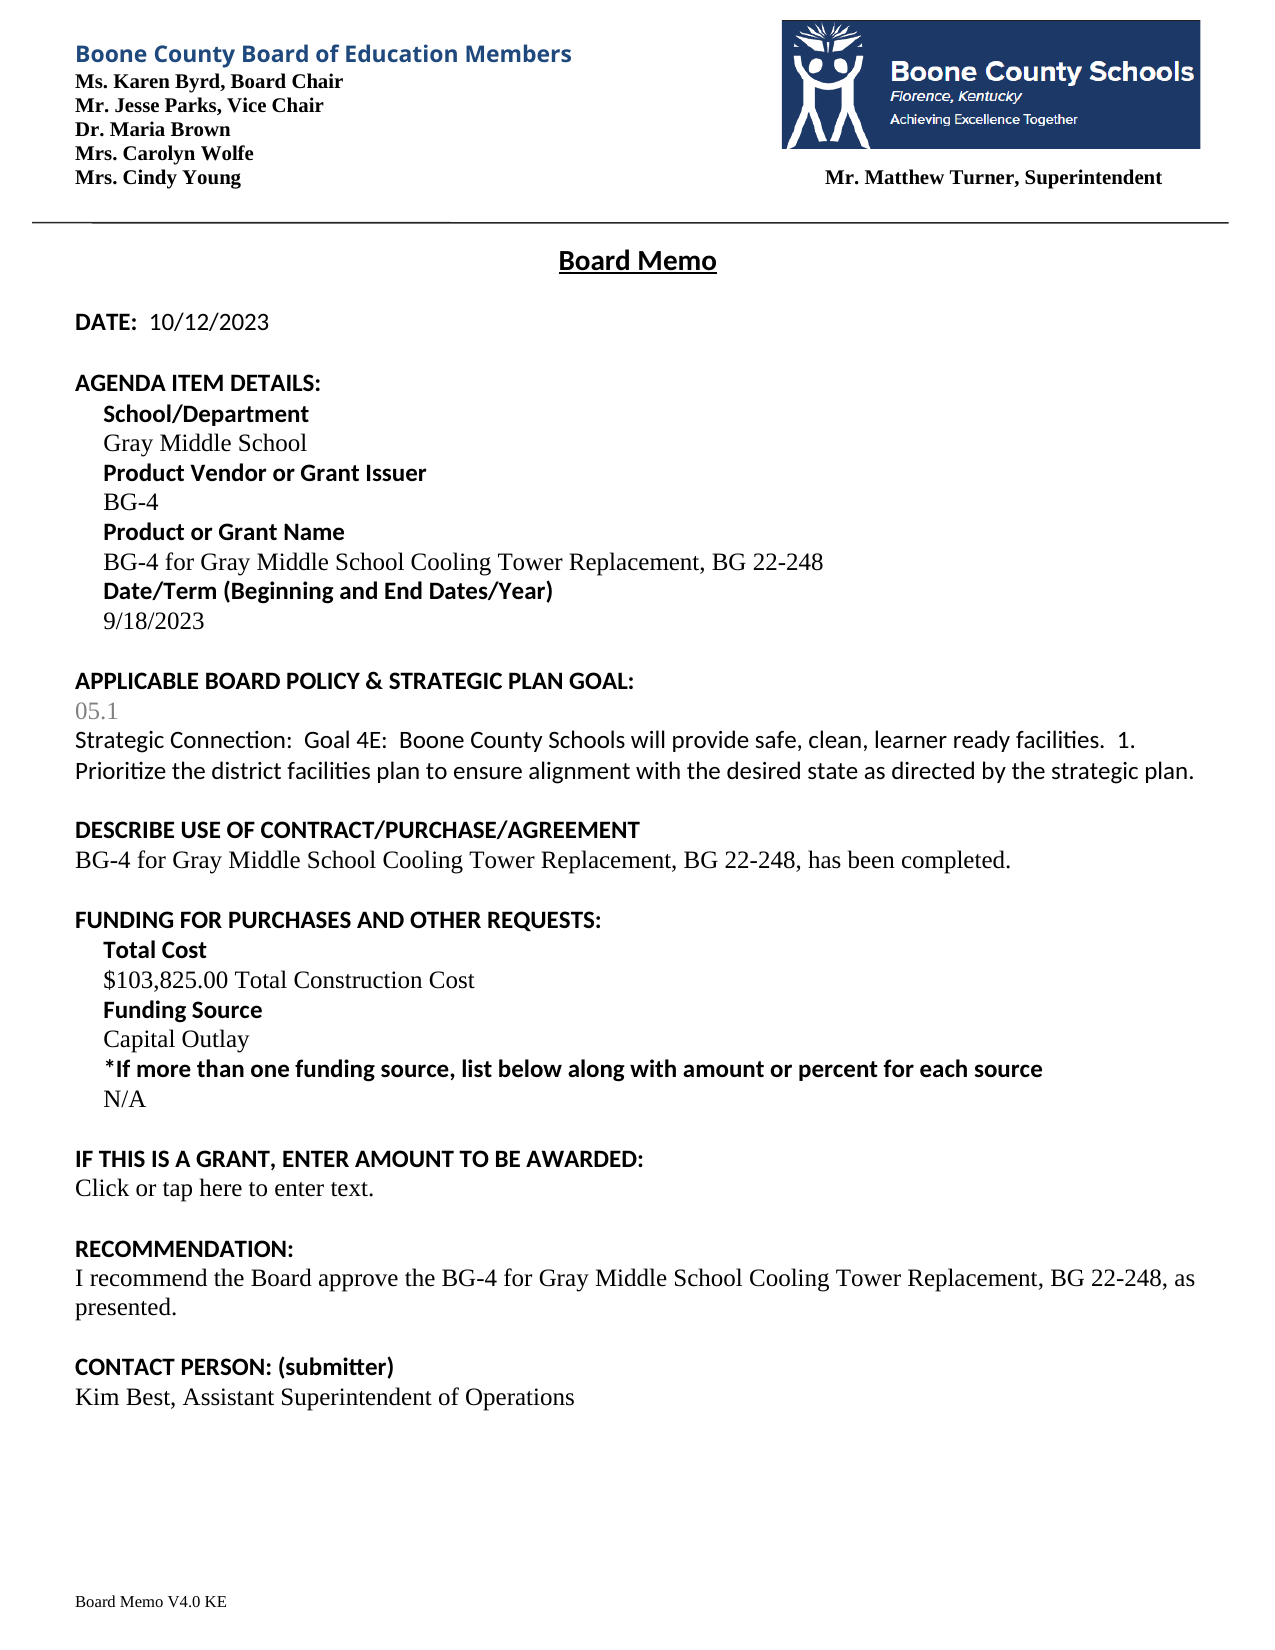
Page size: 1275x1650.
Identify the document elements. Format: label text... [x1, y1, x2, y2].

text Total Cost [103, 935, 1200, 965]
text AGENDA ITEM DETAILS: [75, 367, 1200, 398]
text FUNDING FOR PURCHASES AND OTHER REQUESTS: [75, 904, 1200, 935]
picture [781, 20, 1201, 149]
text Board Memo [75, 242, 1200, 277]
text *If more than one funding source, list below along with amount or percent for each source [75, 1053, 1200, 1084]
text APPLICABLE BOARD POLICY & STRATEGIC PLAN GOAL: [75, 665, 1200, 696]
text RECOMMENDATION: [75, 1233, 1200, 1263]
text DESCRIBE USE OF CONTRACT/PURCHASE/AGREEMENT [75, 814, 1200, 845]
text Date/Term (Beginning and End Dates/Year) [103, 576, 1200, 606]
text School/Department [103, 398, 1200, 428]
text DATE: [75, 306, 1200, 337]
text Product or Grant Name [103, 516, 1200, 547]
text Strategic Connection: Goal 4E: Boone County Schools will provide safe, clean, learner ready facilities. 1. Prioritize the district facilities plan to ensure alignment with the desired state as directed by the strategic plan. [75, 696, 1200, 786]
text CONTACT PERSON: (submitter) [75, 1351, 1200, 1382]
text Funding Source [103, 994, 1200, 1024]
text Product Vendor or Grant Issuer [103, 457, 1200, 487]
text IF THIS IS A GRANT, ENTER AMOUNT TO BE AWARDED: [75, 1143, 1200, 1173]
